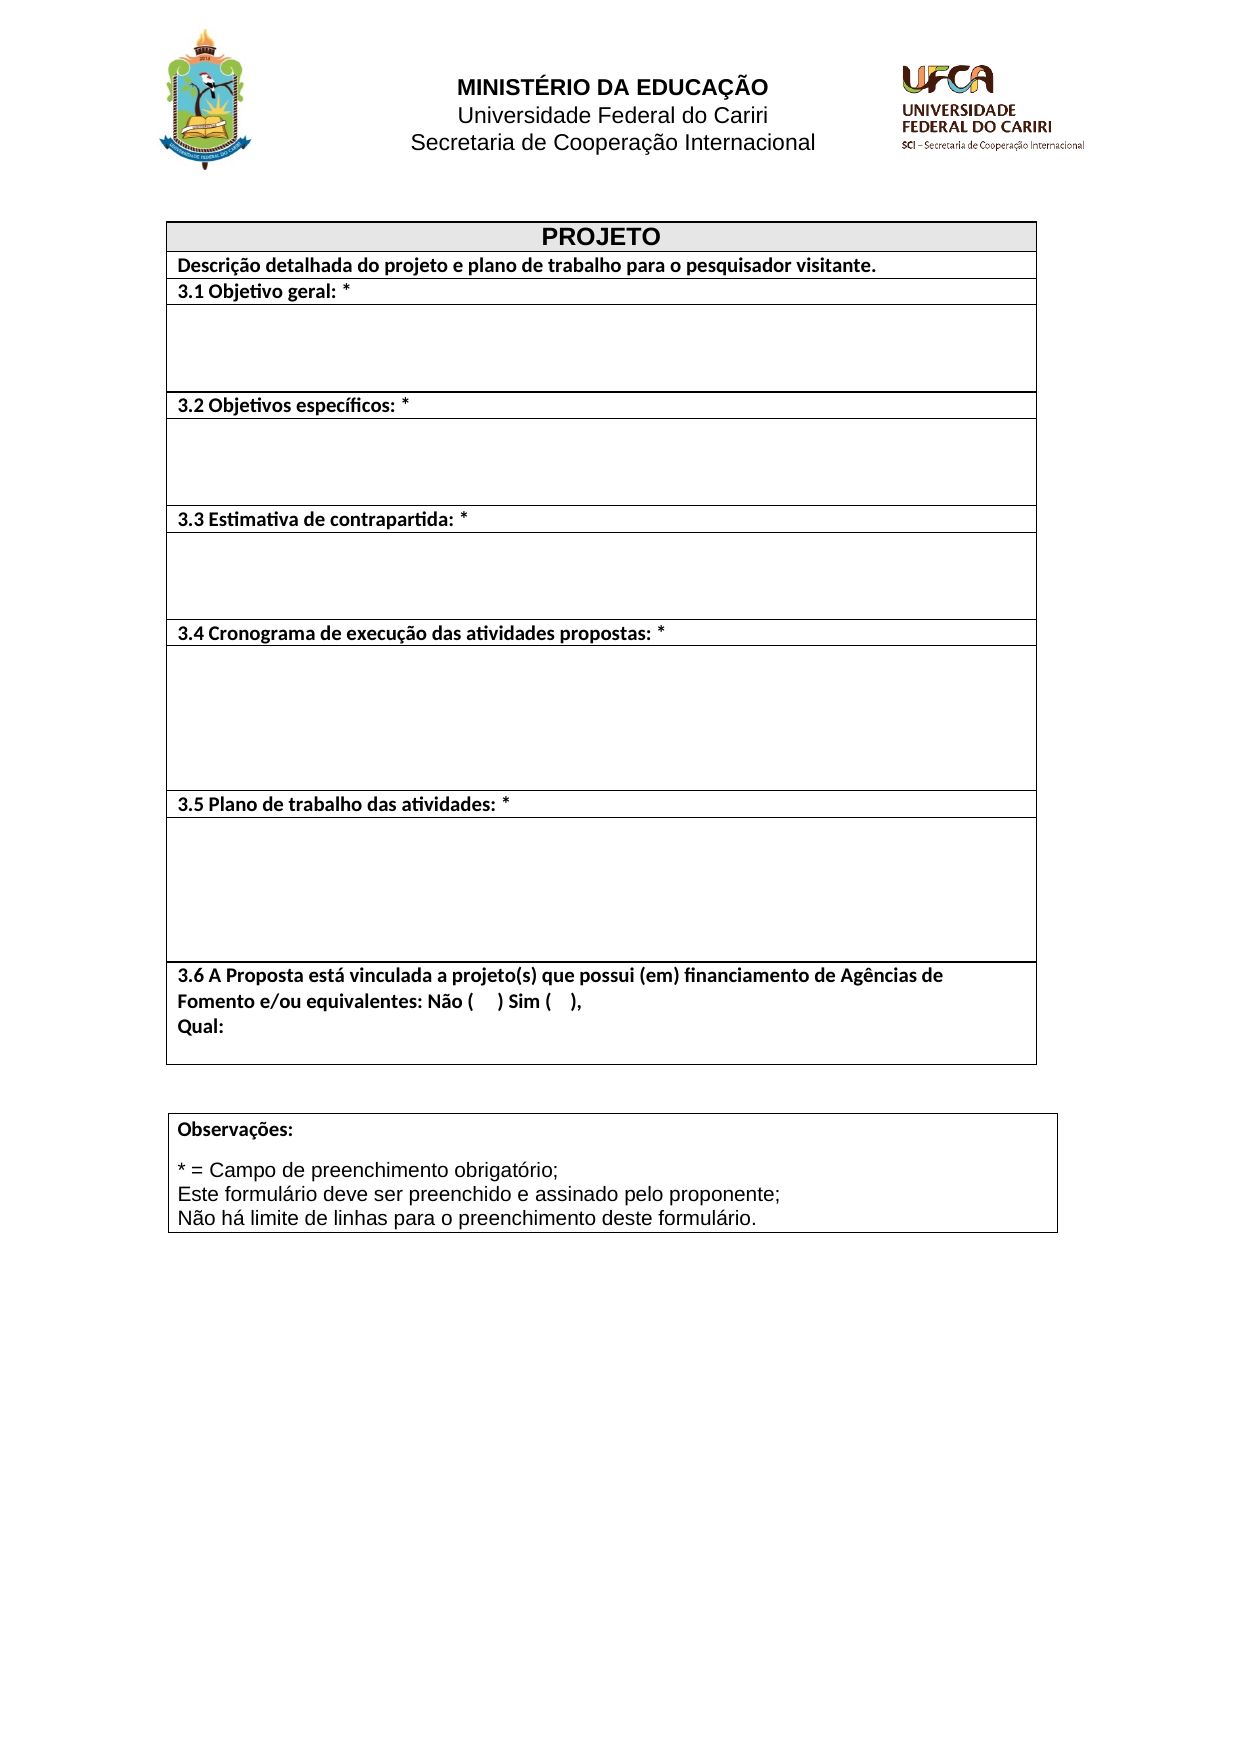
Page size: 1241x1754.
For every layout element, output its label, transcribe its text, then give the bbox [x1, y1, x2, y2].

text Não há limite de linhas para o preenchimento deste formulário. [169, 1203, 1057, 1232]
table_cell 3.5 Plano de trabalho das atividades: * [167, 791, 1036, 817]
text Observações: [169, 1114, 1057, 1141]
table_cell [167, 533, 1036, 619]
table_cell 3.6 A Proposta está vinculada a projeto(s) que possui (em) financiamento de Agências de Fomento e/ou equivalentes: Não ( ) Sim ( ), Qual: [167, 963, 1036, 1064]
table_cell [167, 305, 1036, 391]
picture [127, 7, 282, 189]
text * = Campo de preenchimento obrigatório; [169, 1155, 1057, 1182]
text Este formulário deve ser preenchido e assinado pelo proponente; [177, 1182, 1048, 1203]
table_cell [167, 818, 1036, 961]
table_cell 3.4 Cronograma de execução das atividades propostas: * [167, 620, 1036, 645]
table_header PROJETO [167, 223, 1036, 251]
table_cell [167, 419, 1036, 505]
table_cell 3.2 Objetivos específicos: * [167, 393, 1036, 418]
table_cell [167, 646, 1036, 790]
picture [866, 48, 1107, 174]
table_cell Descrição detalhada do projeto e plano de trabalho para o pesquisador visitante. [167, 252, 1036, 278]
table_cell 3.1 Objetivo geral: * [167, 279, 1036, 304]
table_cell 3.3 Estimativa de contrapartida: * [167, 506, 1036, 532]
